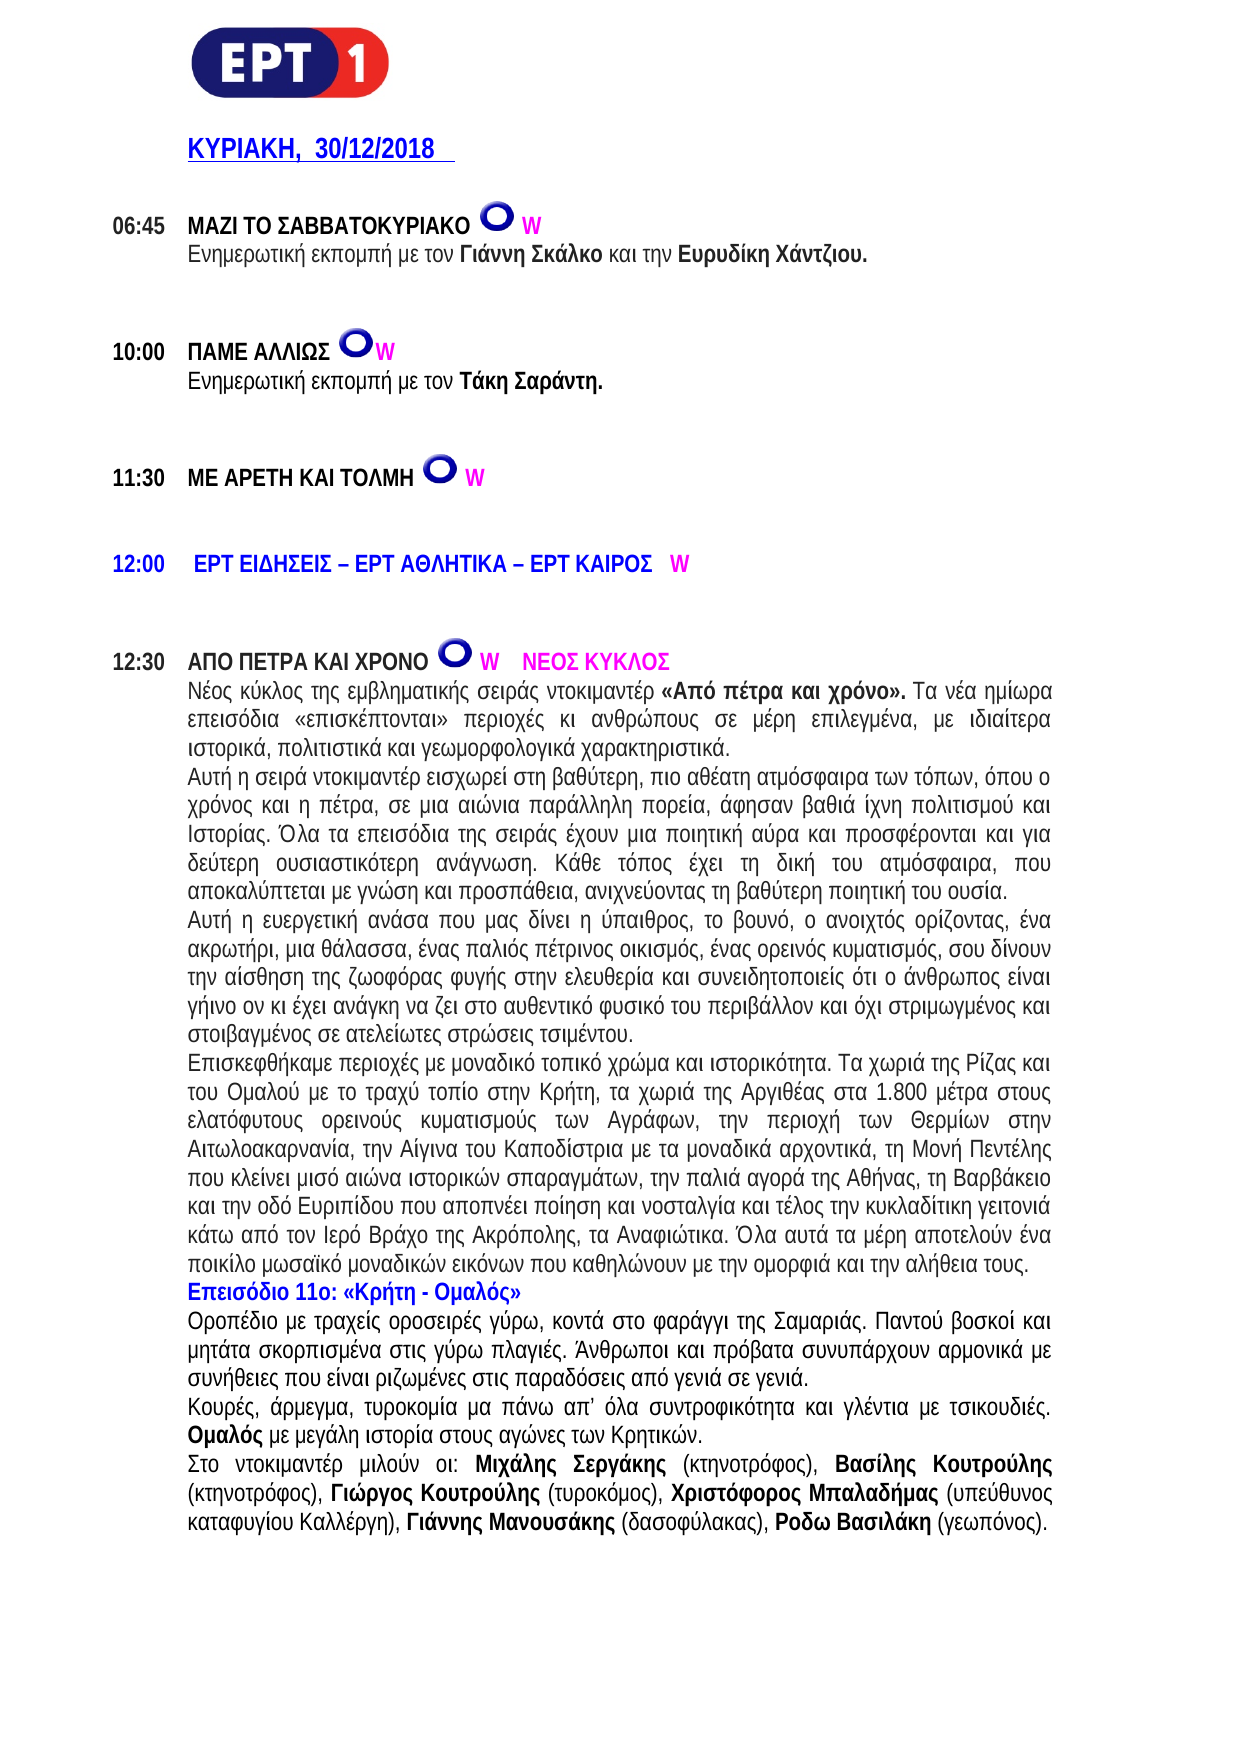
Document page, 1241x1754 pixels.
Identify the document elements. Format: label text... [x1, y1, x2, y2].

text 12:30 ΑΠΟ ΠΕΤΡΑ ΚΑΙ ΧΡΟΝΟ W ΝΕΟΣ ΚΥΚΛΟΣ [112, 635, 1053, 676]
text 10:00 ΠΑΜΕ ΑΛΛΙΩΣ W [112, 325, 1053, 366]
picture [419, 451, 460, 487]
text Ενημερωτική εκπομπή με τον Γιάννη Σκάλκο και την Ευρυδίκη Χάντζιου. [187, 239, 1053, 268]
picture [335, 325, 376, 361]
picture [187, 23, 393, 103]
text Επισκεφθήκαμε περιοχές με μοναδικό τοπικό χρώμα και ιστορικότητα. Τα χωριά της Ρίζας και του Ομαλού με το τραχύ τοπίο στην Κρήτη, τα χωριά της Αργιθέας στα 1.800 μέτρα στους ελατόφυτους ορεινούς κυματισμούς των Αγράφων, την περιοχή των Θερμίων στην Αιτωλοακαρνανία, την Αίγινα του Καποδίστρια με τα μοναδικά αρχοντικά, τη Μονή Πεντέλης που κλείνει μισό αιώνα ιστορικών σπαραγμάτων, την παλιά αγορά της Αθήνας, τη Βαρβάκειο και την οδό Ευριπίδου που αποπνέει ποίηση και νοσταλγία και τέλος την κυκλαδίτικη γειτονιά κάτω από τον Ιερό Βράχο της Ακρόπολης, τα Αναφιώτικα. Όλα αυτά τα μέρη αποτελούν ένα ποικίλο μωσαϊκό μοναδικών εικόνων που καθηλώνουν με την ομορφιά και την αλήθεια τους. [187, 1048, 1053, 1277]
text Αυτή η σειρά ντοκιμαντέρ εισχωρεί στη βαθύτερη, πιο αθέατη ατμόσφαιρα των τόπων, όπου ο χρόνος και η πέτρα, σε μια αιώνια παράλληλη πορεία, άφησαν βαθιά ίχνη πολιτισμού και Ιστορίας. Όλα τα επεισόδια της σειράς έχουν μια ποιητική αύρα και προσφέρονται και για δεύτερη ουσιαστικότερη ανάγνωση. Κάθε τόπος έχει τη δική του ατμόσφαιρα, που αποκαλύπτεται με γνώση και προσπάθεια, ανιχνεύοντας τη βαθύτερη ποιητική του ουσία. [187, 762, 1053, 905]
text Στο ντοκιμαντέρ μιλούν οι: Μιχάλης Σεργάκης (κτηνοτρόφος), Βασίλης Κουτρούλης (κτηνοτρόφος), Γιώργος Κουτρούλης (τυροκόμος), Χριστόφορος Μπαλαδήμας (υπεύθυνος καταφυγίου Καλλέργη), Γιάννης Μανουσάκης (δασοφύλακας), Ροδω Βασιλάκη (γεωπόνος). [187, 1449, 1053, 1535]
picture [434, 635, 475, 671]
text ΚΥΡΙΑΚΗ, 30/12/2018 [187, 132, 1053, 165]
text Ενημερωτική εκπομπή με τον Τάκη Σαράντη. [187, 366, 1053, 394]
text 12:00 ΕΡΤ ΕΙΔΗΣΕΙΣ – ΕΡΤ ΑΘΛΗΤΙΚΑ – ΕΡΤ ΚΑΙΡΟΣ W [112, 549, 1053, 578]
text Νέος κύκλος της εμβληματικής σειράς ντοκιμαντέρ «Από πέτρα και χρόνο». Τα νέα ημίωρα επεισόδια «επισκέπτονται» περιοχές κι ανθρώπους σε μέρη επιλεγμένα, με ιδιαίτερα ιστορικά, πολιτιστικά και γεωμορφολογικά χαρακτηριστικά. [187, 676, 1053, 762]
text Κουρές, άρμεγμα, τυροκομία μα πάνω απ’ όλα συντροφικότητα και γλέντια με τσικουδιές. Ομαλός με μεγάλη ιστορία στους αγώνες των Κρητικών. [187, 1392, 1053, 1449]
text Επεισόδιο 11o: «Κρήτη - Ομαλός» [187, 1277, 1053, 1306]
text Οροπέδιο με τραχείς οροσειρές γύρω, κοντά στο φαράγγι της Σαμαριάς. Παντού βοσκοί και μητάτα σκορπισμένα στις γύρω πλαγιές. Άνθρωποι και πρόβατα συνυπάρχουν αρμονικά με συνήθειες που είναι ριζωμένες στις παραδόσεις από γενιά σε γενιά. [187, 1306, 1053, 1392]
picture [476, 198, 517, 235]
text 06:45 ΜΑΖΙ ΤΟ ΣΑΒΒΑΤΟΚΥΡΙΑΚΟ W [112, 199, 1053, 239]
text 11:30 ΜΕ ΑΡΕΤΗ ΚΑΙ ΤΟΛΜΗ W [112, 451, 1053, 492]
text Αυτή η ευεργετική ανάσα που μας δίνει η ύπαιθρος, το βουνό, ο ανοιχτός ορίζοντας, ένα ακρωτήρι, μια θάλασσα, ένας παλιός πέτρινος οικισμός, ένας ορεινός κυματισμός, σου δίνουν την αίσθηση της ζωοφόρας φυγής στην ελευθερία και συνειδητοποιείς ότι ο άνθρωπος είναι γήινο ον κι έχει ανάγκη να ζει στο αυθεντικό φυσικό του περιβάλλον και όχι στριμωγμένος και στοιβαγμένος σε ατελείωτες στρώσεις τσιμέντου. [187, 905, 1053, 1048]
